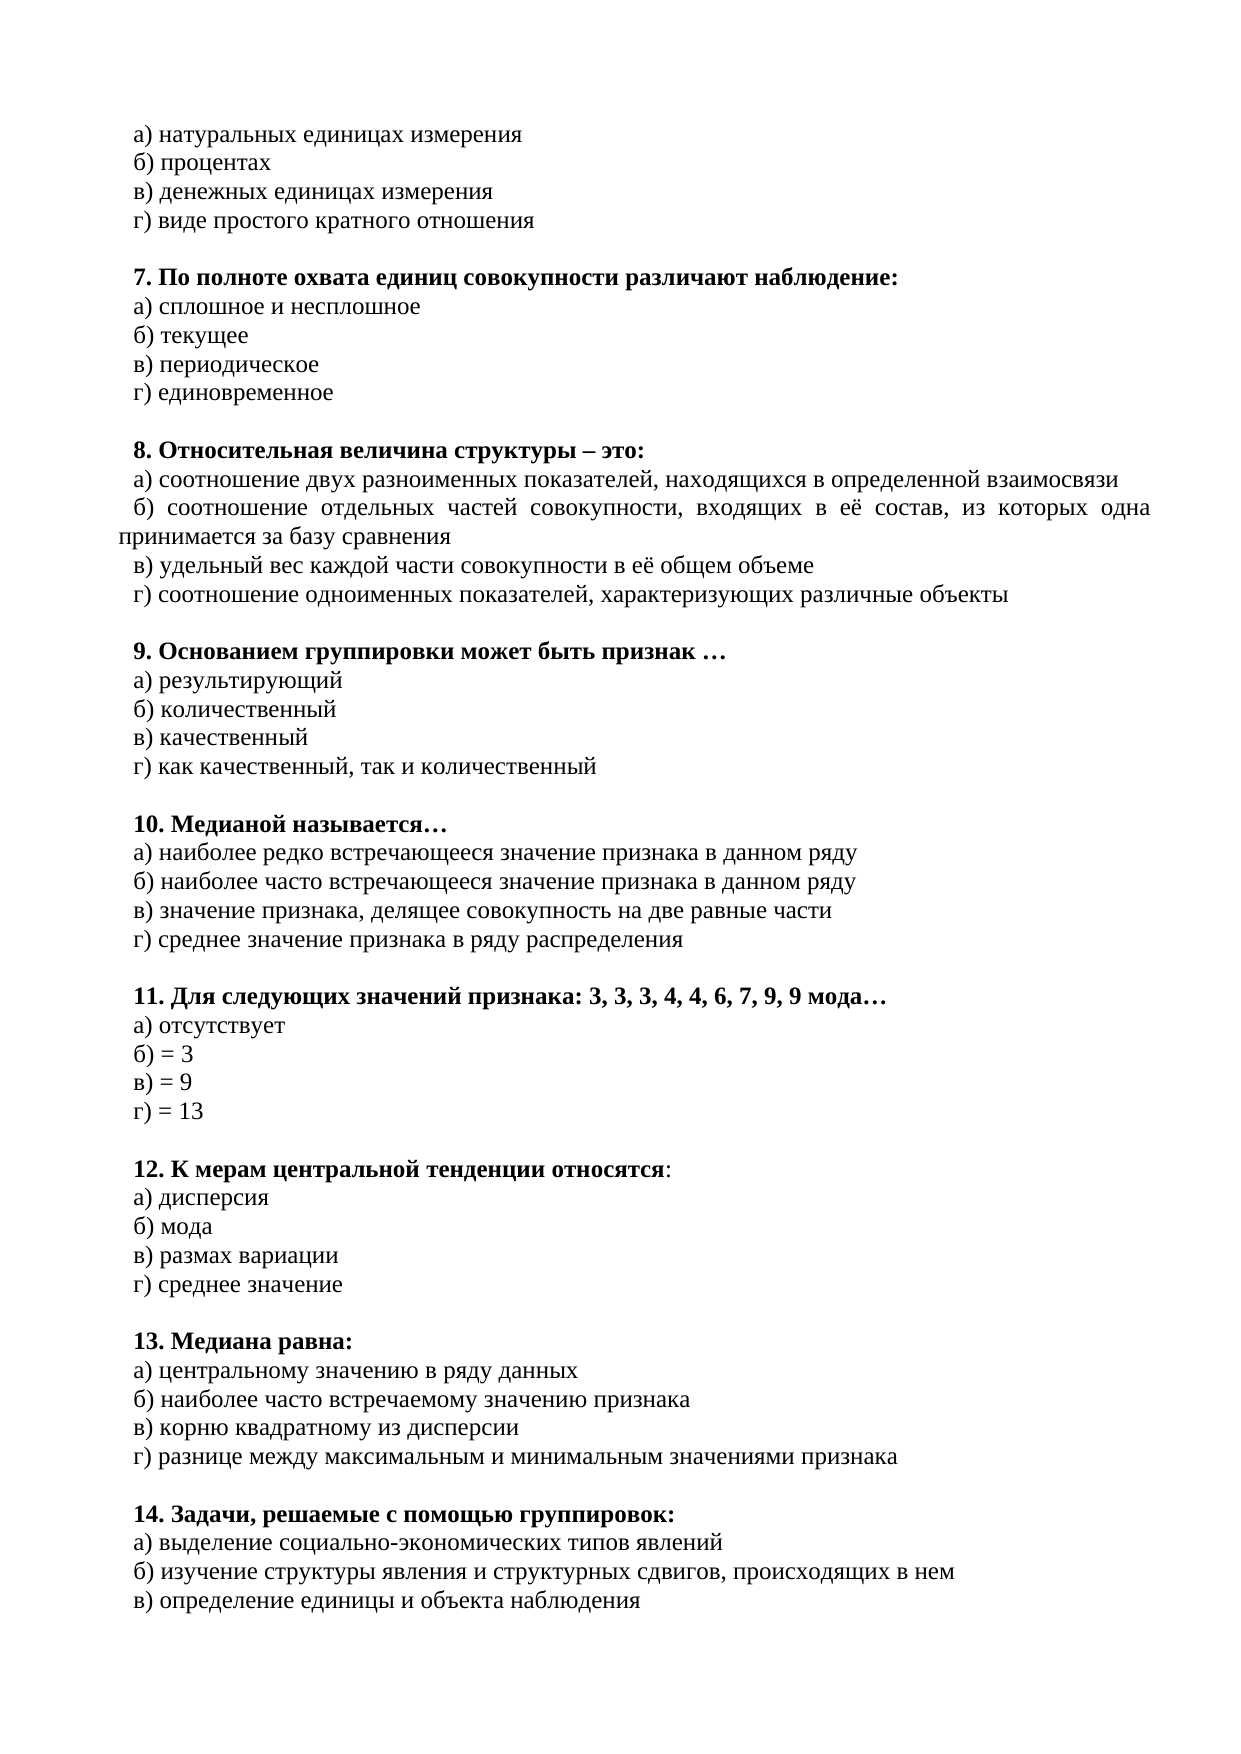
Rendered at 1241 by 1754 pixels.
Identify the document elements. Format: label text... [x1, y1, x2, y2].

text 7. По полноте охвата единиц совокупности различают наблюдение: [118, 262, 1152, 291]
text б) наиболее часто встречаемому значению признака [118, 1384, 1152, 1412]
text г) разнице между максимальным и минимальным значениями признака [118, 1441, 1152, 1470]
text г) соотношение одноименных показателей, характеризующих различные объекты [118, 579, 1152, 607]
text в) периодическое [118, 349, 1152, 377]
text б) мода [118, 1211, 1152, 1240]
text 13. Медиана равна: [118, 1326, 1152, 1355]
text а) наиболее редко встречающееся значение признака в данном ряду [118, 837, 1152, 866]
text а) дисперсия [118, 1182, 1152, 1211]
text г) виде простого кратного отношения [118, 205, 1152, 234]
text в) значение признака, делящее совокупность на две равные части [118, 895, 1152, 924]
text б) текущее [118, 320, 1152, 349]
text г) = 13 [118, 1096, 1152, 1125]
text 9. Основанием группировки может быть признак … [118, 636, 1152, 665]
text б) соотношение отдельных частей совокупности, входящих в её состав, из которых одна принимается за базу сравнения [118, 492, 1152, 550]
text в) удельный вес каждой части совокупности в её общем объеме [118, 550, 1152, 579]
text в) определение единицы и объекта наблюдения [118, 1585, 1152, 1614]
text а) результирующий [118, 665, 1152, 694]
text б) наиболее часто встречающееся значение признака в данном ряду [118, 866, 1152, 895]
text б) = 3 [118, 1039, 1152, 1067]
text 8. Относительная величина структуры – это: [118, 435, 1152, 464]
text 11. Для следующих значений признака: 3, 3, 3, 4, 4, 6, 7, 9, 9 мода… [118, 981, 1152, 1010]
text а) выделение социально-экономических типов явлений [118, 1527, 1152, 1556]
text а) центральному значению в ряду данных [118, 1355, 1152, 1384]
text г) как качественный, так и количественный [118, 751, 1152, 780]
text г) среднее значение [118, 1269, 1152, 1297]
text а) натуральных единицах измерения [118, 119, 1152, 147]
text б) процентах [118, 147, 1152, 176]
text а) соотношение двух разноименных показателей, находящихся в определенной взаимосвязи [118, 464, 1152, 492]
text в) качественный [118, 722, 1152, 751]
text в) размах вариации [118, 1240, 1152, 1269]
text в) = 9 [118, 1067, 1152, 1096]
text а) отсутствует [118, 1010, 1152, 1039]
text 14. Задачи, решаемые с помощью группировок: [118, 1499, 1152, 1527]
text в) корню квадратному из дисперсии [118, 1412, 1152, 1441]
text б) изучение структуры явления и структурных сдвигов, происходящих в нем [118, 1556, 1152, 1585]
text а) сплошное и несплошное [118, 291, 1152, 320]
text в) денежных единицах измерения [118, 176, 1152, 205]
text г) единовременное [118, 377, 1152, 406]
text г) среднее значение признака в ряду распределения [118, 924, 1152, 952]
text 10. Медианой называется… [118, 809, 1152, 837]
text б) количественный [118, 694, 1152, 722]
text 12. К мерам центральной тенденции относятся: [118, 1154, 1152, 1182]
